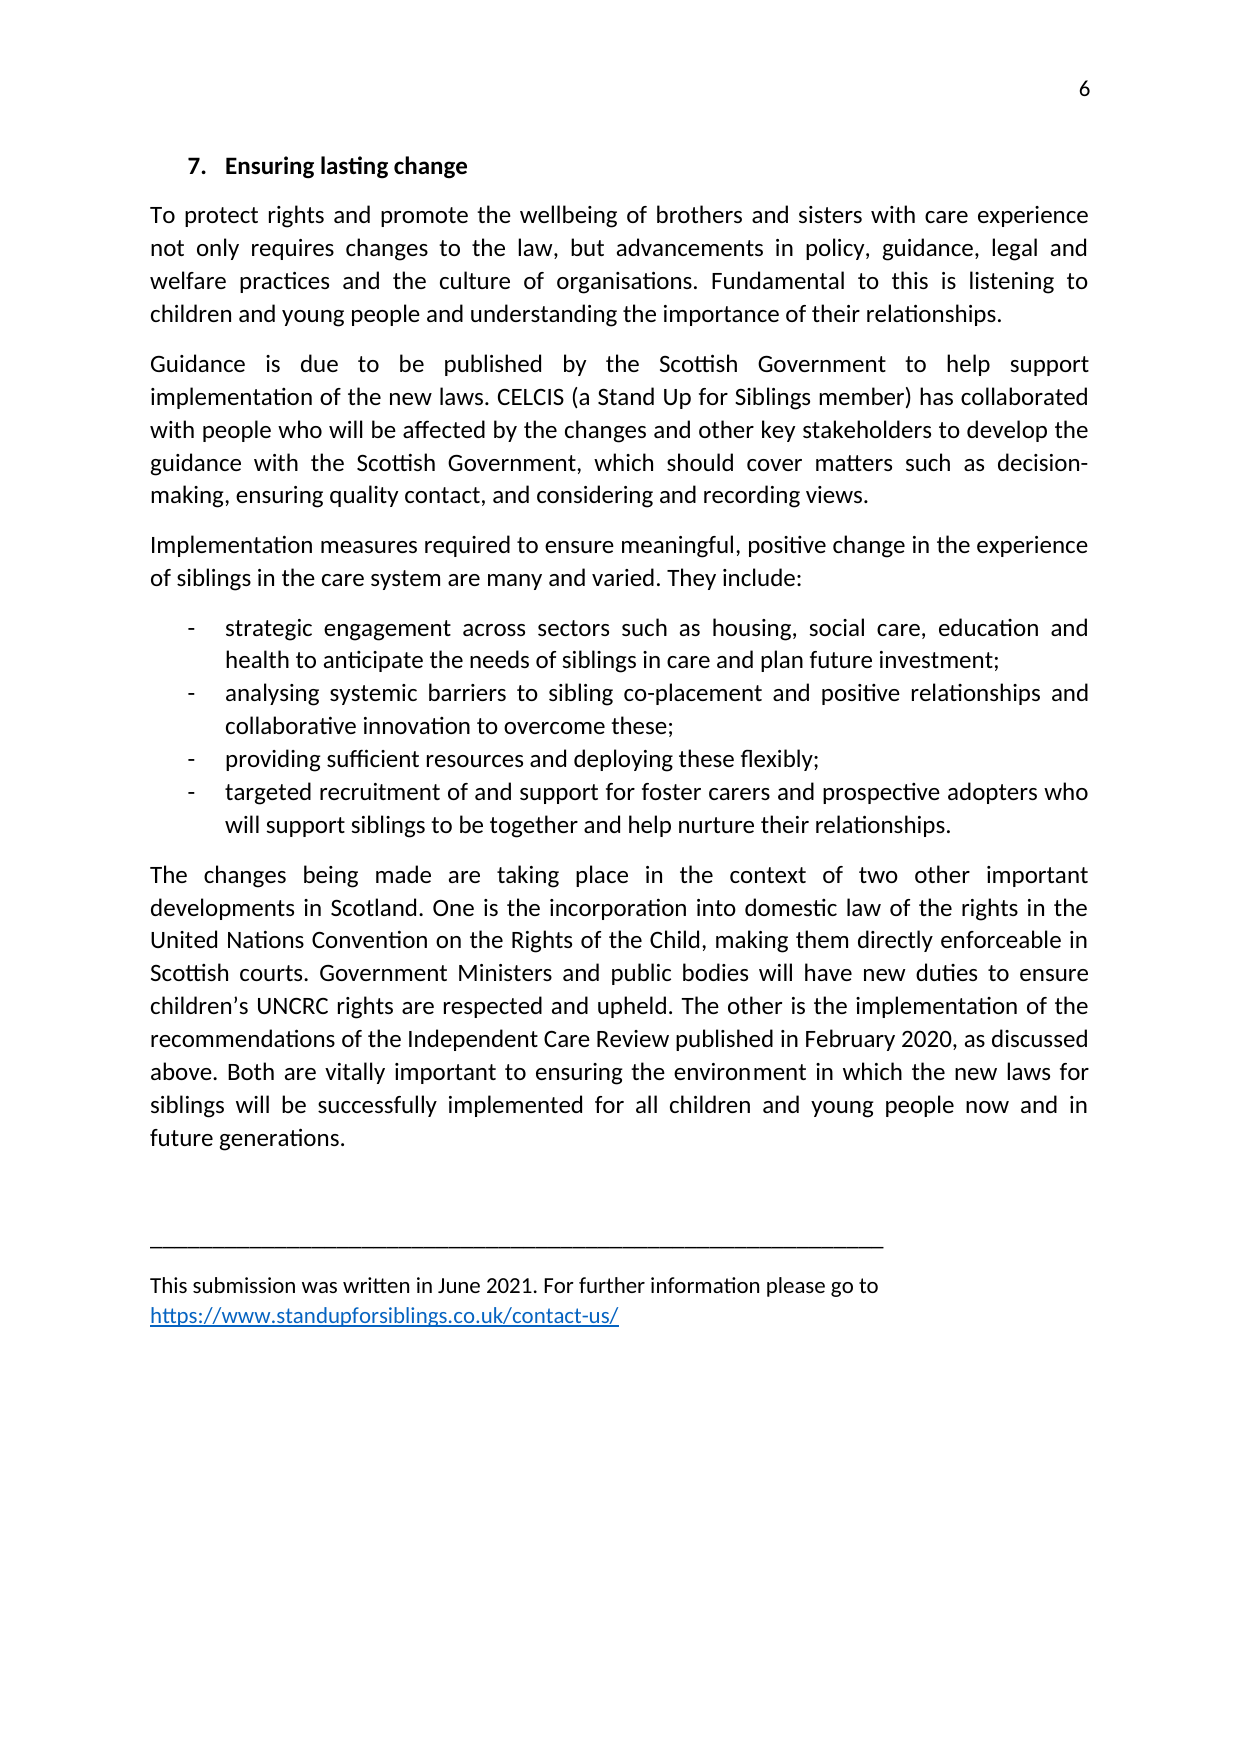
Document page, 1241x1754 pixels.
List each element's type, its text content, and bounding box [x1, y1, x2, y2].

text Implementation measures required to ensure meaningful, positive change in the experience of siblings in the care system are many and varied. They include: [150, 529, 1090, 593]
list Ensuring lasting change [187, 150, 1090, 181]
list providing sufficient resources and deploying these flexibly; [187, 743, 1090, 774]
text This submission was written in June 2021. For further information please go to https://www.standupforsiblings.co.uk/contact-us/ [150, 1271, 1090, 1329]
text The changes being made are taking place in the context of two other important developments in Scotland. One is the incorporation into domestic law of the rights in the United Nations Convention on the Rights of the Child, making them directly enforceable in Scottish courts. Government Ministers and public bodies will have new duties to ensure children’s UNCRC rights are respected and upheld. The other is the implementation of the recommendations of the Independent Care Review published in February 2020, as discussed above. Both are vitally important to ensuring the environment in which the new laws for siblings will be successfully implemented for all children and young people now and in future generations. [150, 859, 1090, 1153]
text Guidance is due to be published by the Scottish Government to help support implementation of the new laws. CELCIS (a Stand Up for Siblings member) has collaborated with people who will be affected by the changes and other key stakeholders to develop the guidance with the Scottish Government, which should cover matters such as decision-making, ensuring quality contact, and considering and recording views. [150, 348, 1090, 510]
text To protect rights and promote the wellbeing of brothers and sisters with care experience not only requires changes to the law, but advancements in policy, guidance, legal and welfare practices and the culture of organisations. Fundamental to this is listening to children and young people and understanding the importance of their relationships. [150, 199, 1090, 329]
list targeted recruitment of and support for foster carers and prospective adopters who will support siblings to be together and help nurture their relationships. [187, 776, 1090, 840]
text ___________________________________________________________ [150, 1221, 1090, 1252]
list analysing systemic barriers to sibling co-placement and positive relationships and collaborative innovation to overcome these; [187, 677, 1090, 741]
list strategic engagement across sectors such as housing, social care, education and health to anticipate the needs of siblings in care and plan future investment; [187, 612, 1090, 675]
